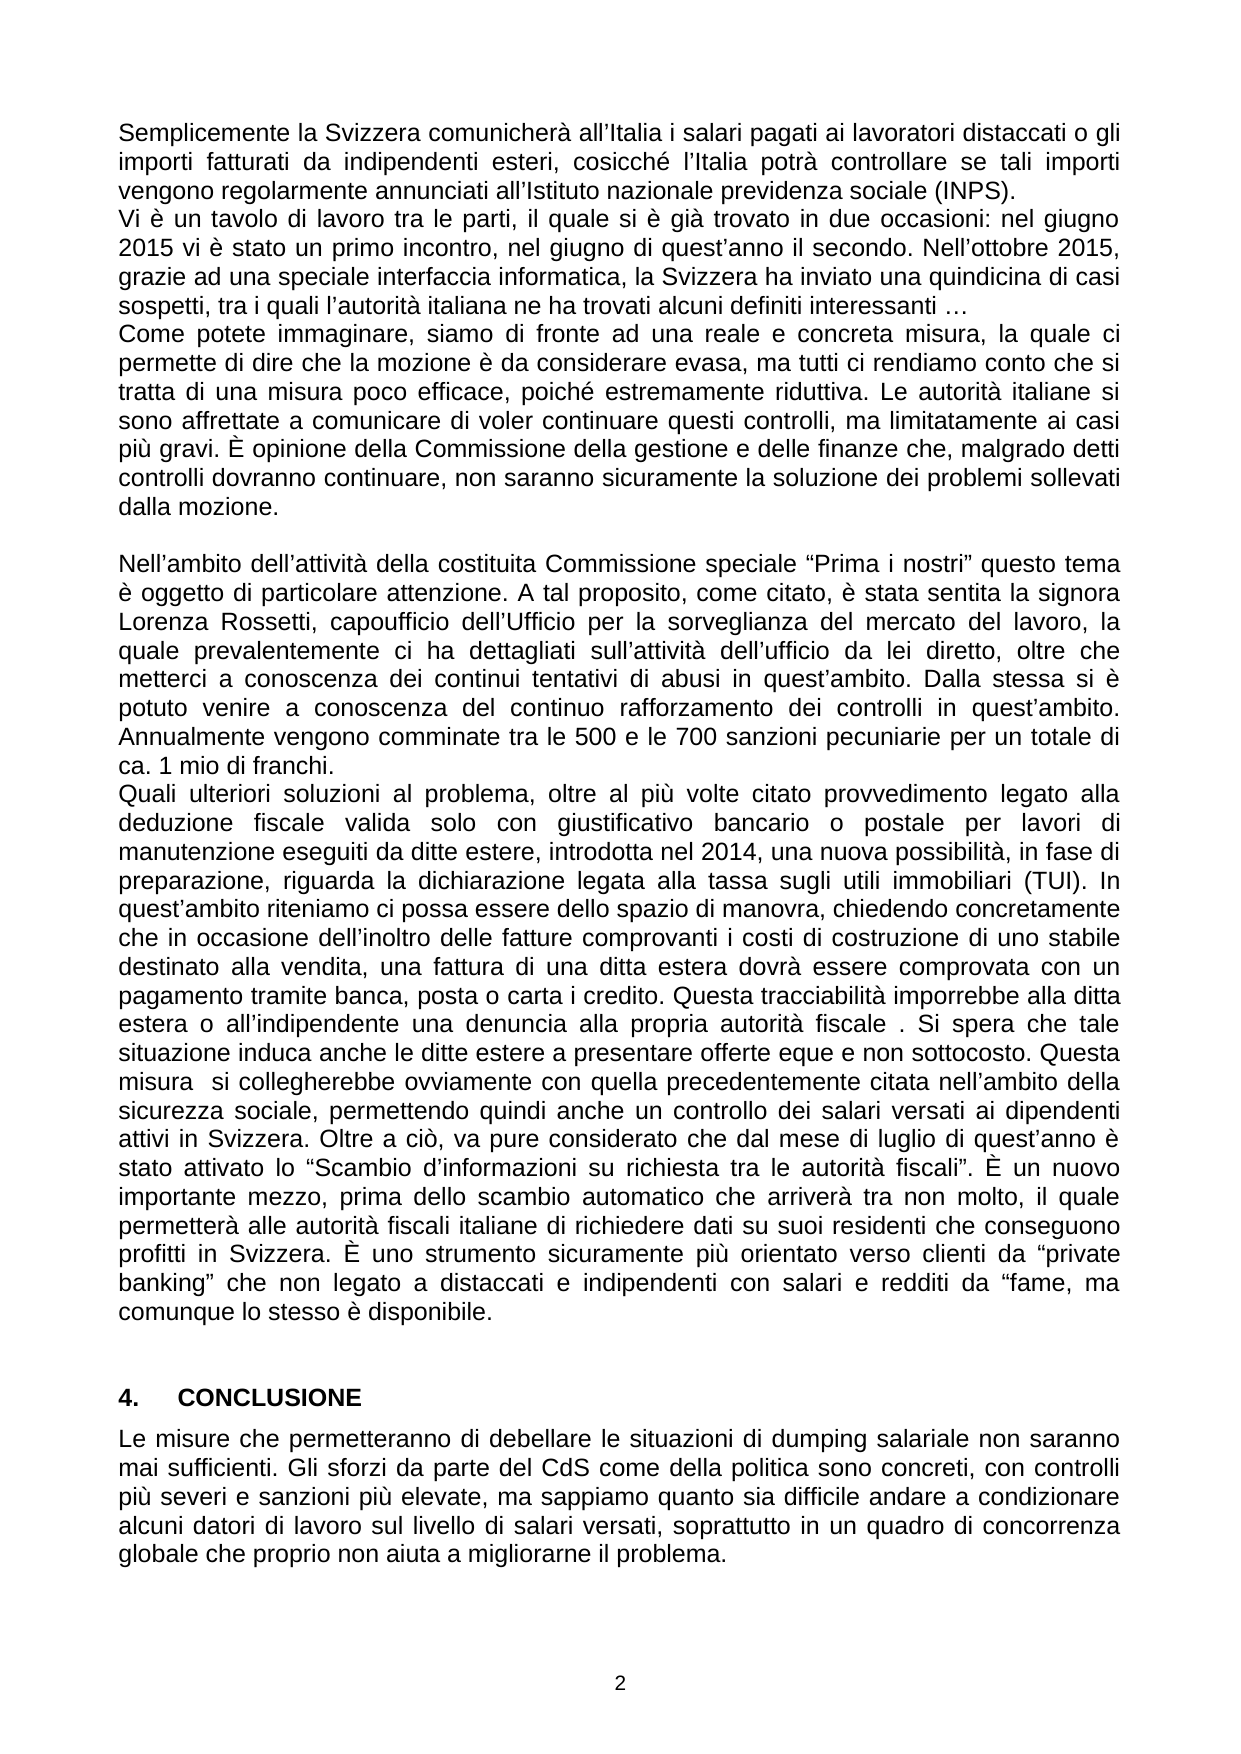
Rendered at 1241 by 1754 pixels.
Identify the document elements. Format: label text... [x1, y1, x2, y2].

text Quali ulteriori soluzioni al problema, oltre al più volte citato provvedimento legato alla deduzione fiscale valida solo con giustificativo bancario o postale per lavori di manutenzione eseguiti da ditte estere, introdotta nel 2014, una nuova possibilità, in fase di preparazione, riguarda la dichiarazione legata alla tassa sugli utili immobiliari (TUI). In quest’ambito riteniamo ci possa essere dello spazio di manovra, chiedendo concretamente che in occasione dell’inoltro delle fatture comprovanti i costi di costruzione di uno stabile destinato alla vendita, una fattura di una ditta estera dovrà essere comprovata con un pagamento tramite banca, posta o carta i credito. Questa tracciabilità imporrebbe alla ditta estera o all’indipendente una denuncia alla propria autorità fiscale . Si spera che tale situazione induca anche le ditte estere a presentare offerte eque e non sottocosto. Questa misura si collegherebbe ovviamente con quella precedentemente citata nell’ambito della sicurezza sociale, permettendo quindi anche un controllo dei salari versati ai dipendenti attivi in Svizzera. Oltre a ciò, va pure considerato che dal mese di luglio di quest’anno è stato attivato lo “Scambio d’informazioni su richiesta tra le autorità fiscali”. È un nuovo importante mezzo, prima dello scambio automatico che arriverà tra non molto, il quale permetterà alle autorità fiscali italiane di richiedere dati su suoi residenti che conseguono profitti in Svizzera. È uno strumento sicuramente più orientato verso clienti da “private banking” che non legato a distaccati e indipendenti con salari e redditi da “fame, ma comunque lo stesso è disponibile. [118, 779, 1122, 1326]
text Nell’ambito dell’attività della costituita Commissione speciale “Prima i nostri” questo tema è oggetto di particolare attenzione. A tal proposito, come citato, è stata sentita la signora Lorenza Rossetti, capoufficio dell’Ufficio per la sorveglianza del mercato del lavoro, la quale prevalentemente ci ha dettagliati sull’attività dell’ufficio da lei diretto, oltre che metterci a conoscenza dei continui tentativi di abusi in quest’ambito. Dalla stessa si è potuto venire a conoscenza del continuo rafforzamento dei controlli in quest’ambito. Annualmente vengono comminate tra le 500 e le 700 sanzioni pecuniarie per un totale di ca. 1 mio di franchi. [118, 549, 1122, 779]
text Semplicemente la Svizzera comunicherà all’Italia i salari pagati ai lavoratori distaccati o gli importi fatturati da indipendenti esteri, cosicché l’Italia potrà controllare se tali importi vengono regolarmente annunciati all’Istituto nazionale previdenza sociale (INPS). [118, 118, 1122, 204]
subtitle Conclusione [118, 1383, 1122, 1412]
text Come potete immaginare, siamo di fronte ad una reale e concreta misura, la quale ci permette di dire che la mozione è da considerare evasa, ma tutti ci rendiamo conto che si tratta di una misura poco efficace, poiché estremamente riduttiva. Le autorità italiane si sono affrettate a comunicare di voler continuare questi controlli, ma limitatamente ai casi più gravi. È opinione della Commissione della gestione e delle finanze che, malgrado detti controlli dovranno continuare, non saranno sicuramente la soluzione dei problemi sollevati dalla mozione. [118, 319, 1122, 521]
text Le misure che permetteranno di debellare le situazioni di dumping salariale non saranno mai sufficienti. Gli sforzi da parte del CdS come della politica sono concreti, con controlli più severi e sanzioni più elevate, ma sappiamo quanto sia difficile andare a condizionare alcuni datori di lavoro sul livello di salari versati, soprattutto in un quadro di concorrenza globale che proprio non aiuta a migliorarne il problema. [118, 1424, 1122, 1568]
text Vi è un tavolo di lavoro tra le parti, il quale si è già trovato in due occasioni: nel giugno 2015 vi è stato un primo incontro, nel giugno di quest’anno il secondo. Nell’ottobre 2015, grazie ad una speciale interfaccia informatica, la Svizzera ha inviato una quindicina di casi sospetti, tra i quali l’autorità italiana ne ha trovati alcuni definiti interessanti … [118, 204, 1122, 319]
